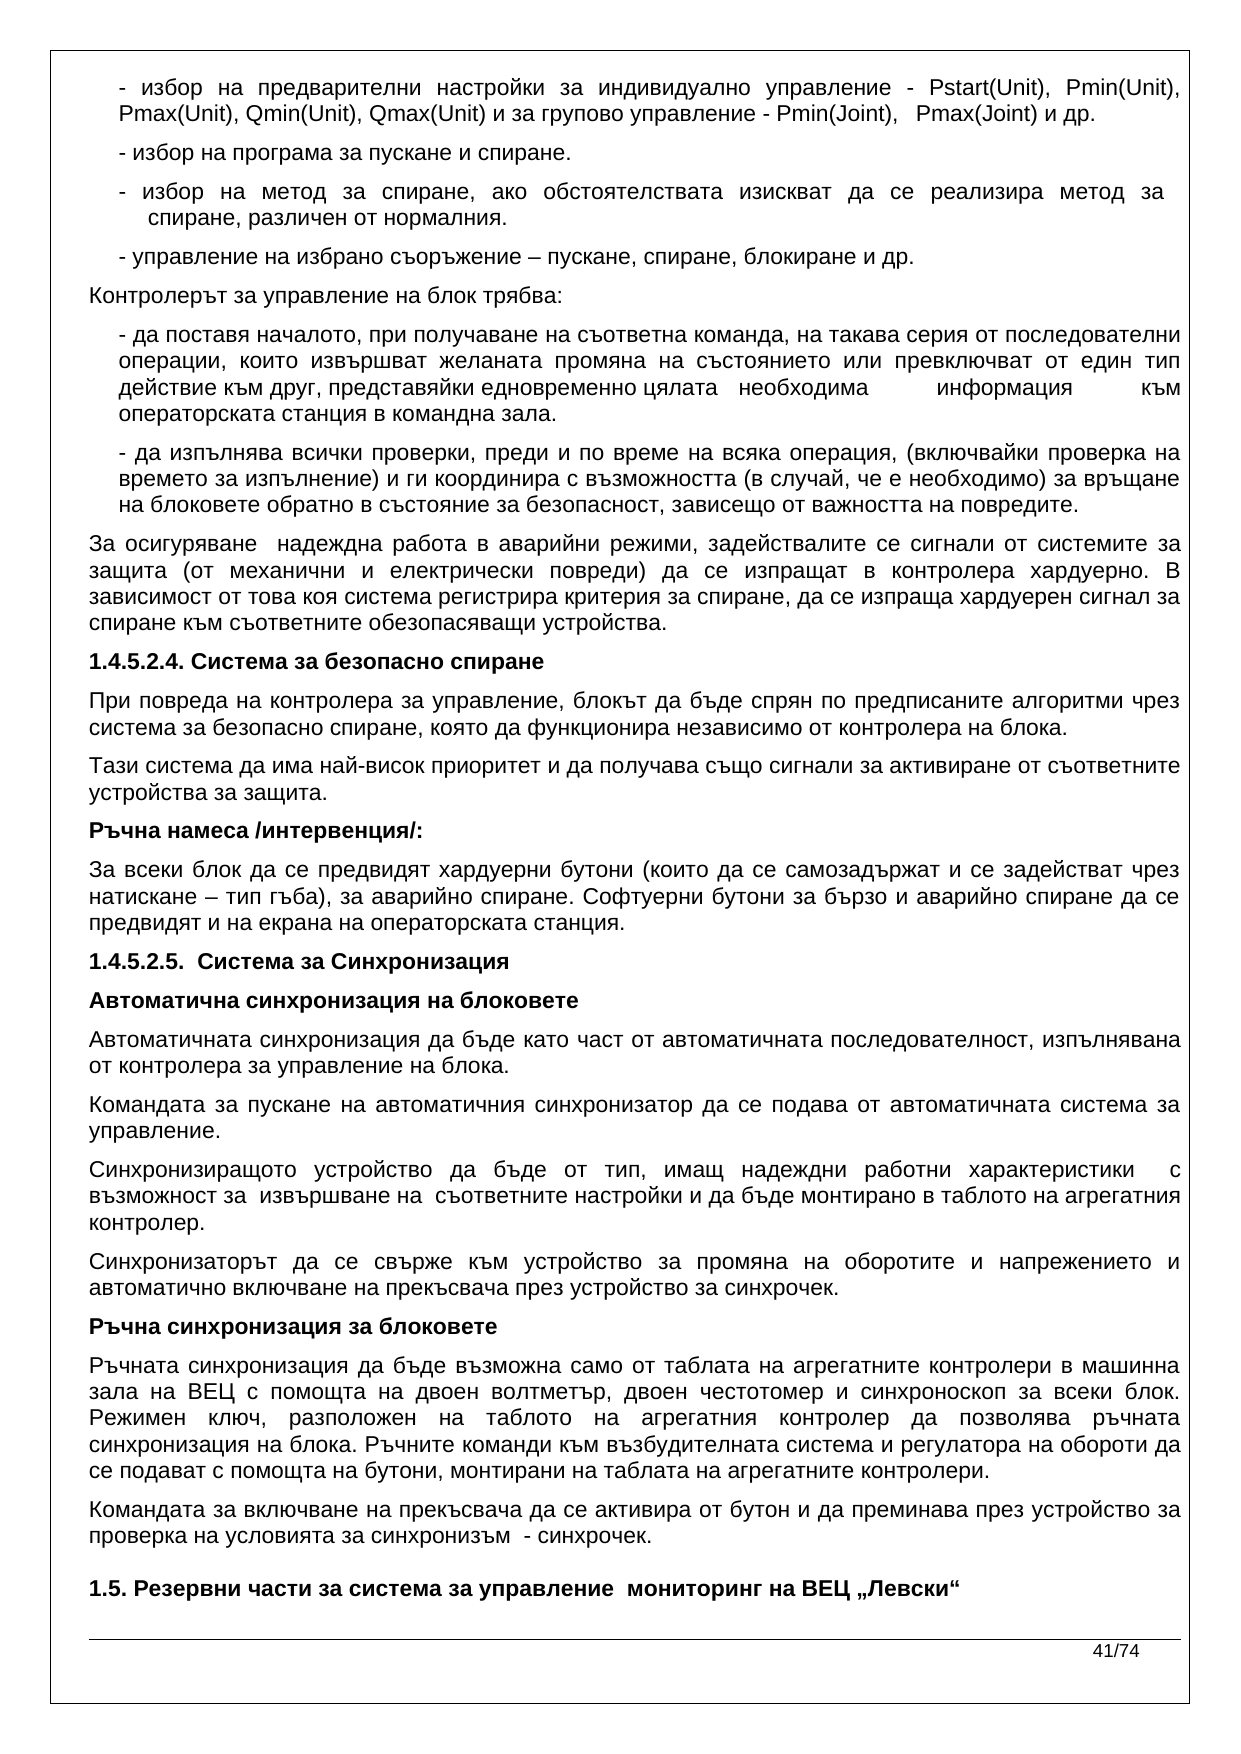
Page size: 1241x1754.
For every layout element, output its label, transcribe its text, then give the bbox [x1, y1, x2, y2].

text - избор на програма за пускане и спиране. [118, 139, 1181, 165]
text Тази система да има най-висок приоритет и да получава също сигнали за активиране от съответните устройства за защита. [89, 752, 1181, 805]
text Контролерът за управление на блок трябва: [89, 282, 1181, 308]
text Синхронизиращото устройство да бъде от тип, имащ надеждни работни характеристики с възможност за извършване на съответните настройки и да бъде монтирано в таблото на агрегатния контролер. [89, 1156, 1181, 1235]
text - управление на избрано съоръжение – пускане, спиране, блокиране и др. [118, 243, 1181, 269]
text Синхронизаторът да се свърже към устройство за промяна на оборотите и напрежението и автоматично включване на прекъсвача през устройство за синхрочек. [89, 1248, 1181, 1300]
text 1.4.5.2.4. Система за безопасно спиране [89, 648, 1181, 674]
text - да изпълнява всички проверки, преди и по време на всяка операция, (включвайки проверка на времето за изпълнение) и ги координира с възможността (в случай, че е необходимо) за връщане на блоковете обратно в състояние за безопасност, зависещо от важността на повредите. [118, 439, 1181, 518]
text Командата за пускане на автоматичния синхронизатор да се подава от автоматичната система за управление. [89, 1091, 1181, 1143]
text 1.4.5.2.5. Система за Синхронизация [89, 948, 1181, 974]
text При повреда на контролера за управление, блокът да бъде спрян по предписаните алгоритми чрез система за безопасно спиране, която да функционира независимо от контролера на блока. [89, 687, 1181, 740]
text Ръчна синхронизация за блоковете [89, 1313, 1181, 1339]
text - да поставя началото, при получаване на съответна команда, на такава серия от последователни операции, които извършват желаната промяна на състоянието или превключват от един тип действие към друг, представяйки едновременно цялата необходима информация към операторската станция в командна зала. [118, 321, 1181, 426]
text Ръчната синхронизация да бъде възможна само от таблата на агрегатните контролери в машинна зала на ВЕЦ с помощта на двоен волтметър, двоен честотомер и синхроноскоп за всеки блок. Режимен ключ, разположен на таблото на агрегатния контролер да позволява ръчната синхронизация на блока. Ръчните команди към възбудителната система и регулатора на обороти да се подават с помощта на бутони, монтирани на таблата на агрегатните контролери. [89, 1352, 1181, 1483]
text Ръчна намеса /интервенция/: [89, 817, 1181, 844]
text 1.5. Резервни части за система за управление мониторинг на ВЕЦ „Левски“ [89, 1575, 1181, 1601]
text За всеки блок да се предвидят хардуерни бутони (които да се самозадържат и се задействат чрез натискане – тип гъба), за аварийно спиране. Софтуерни бутони за бързо и аварийно спиране да се предвидят и на екрана на операторската станция. [89, 856, 1181, 935]
text - избор на метод за спиране, ако обстоятелствата изискват да се реализира метод за спиране, различен от нормалния. [118, 178, 1181, 231]
text Автоматична синхронизация на блоковете [89, 987, 1181, 1013]
text Командата за включване на прекъсвача да се активира от бутон и да преминава през устройство за проверка на условията за синхронизъм - синхрочек. [89, 1496, 1181, 1549]
text За осигуряване надеждна работа в аварийни режими, задействалите се сигнали от системите за защита (от механични и електрически повреди) да се изпращат в контролера хардуерно. В зависимост от това коя система регистрира критерия за спиране, да се изпраща хардуерен сигнал за спиране към съответните обезопасяващи устройства. [89, 530, 1181, 636]
text - избор на предварителни настройки за индивидуално управление - Pstart(Unit), Pmin(Unit), Pmax(Unit), Qmin(Unit), Qmax(Unit) и за групово управление - Pmin(Joint), Pmax(Joint) и др. [118, 74, 1181, 127]
text Автоматичната синхронизация да бъде като част от автоматичната последователност, изпълнявана от контролера за управление на блока. [89, 1026, 1181, 1078]
